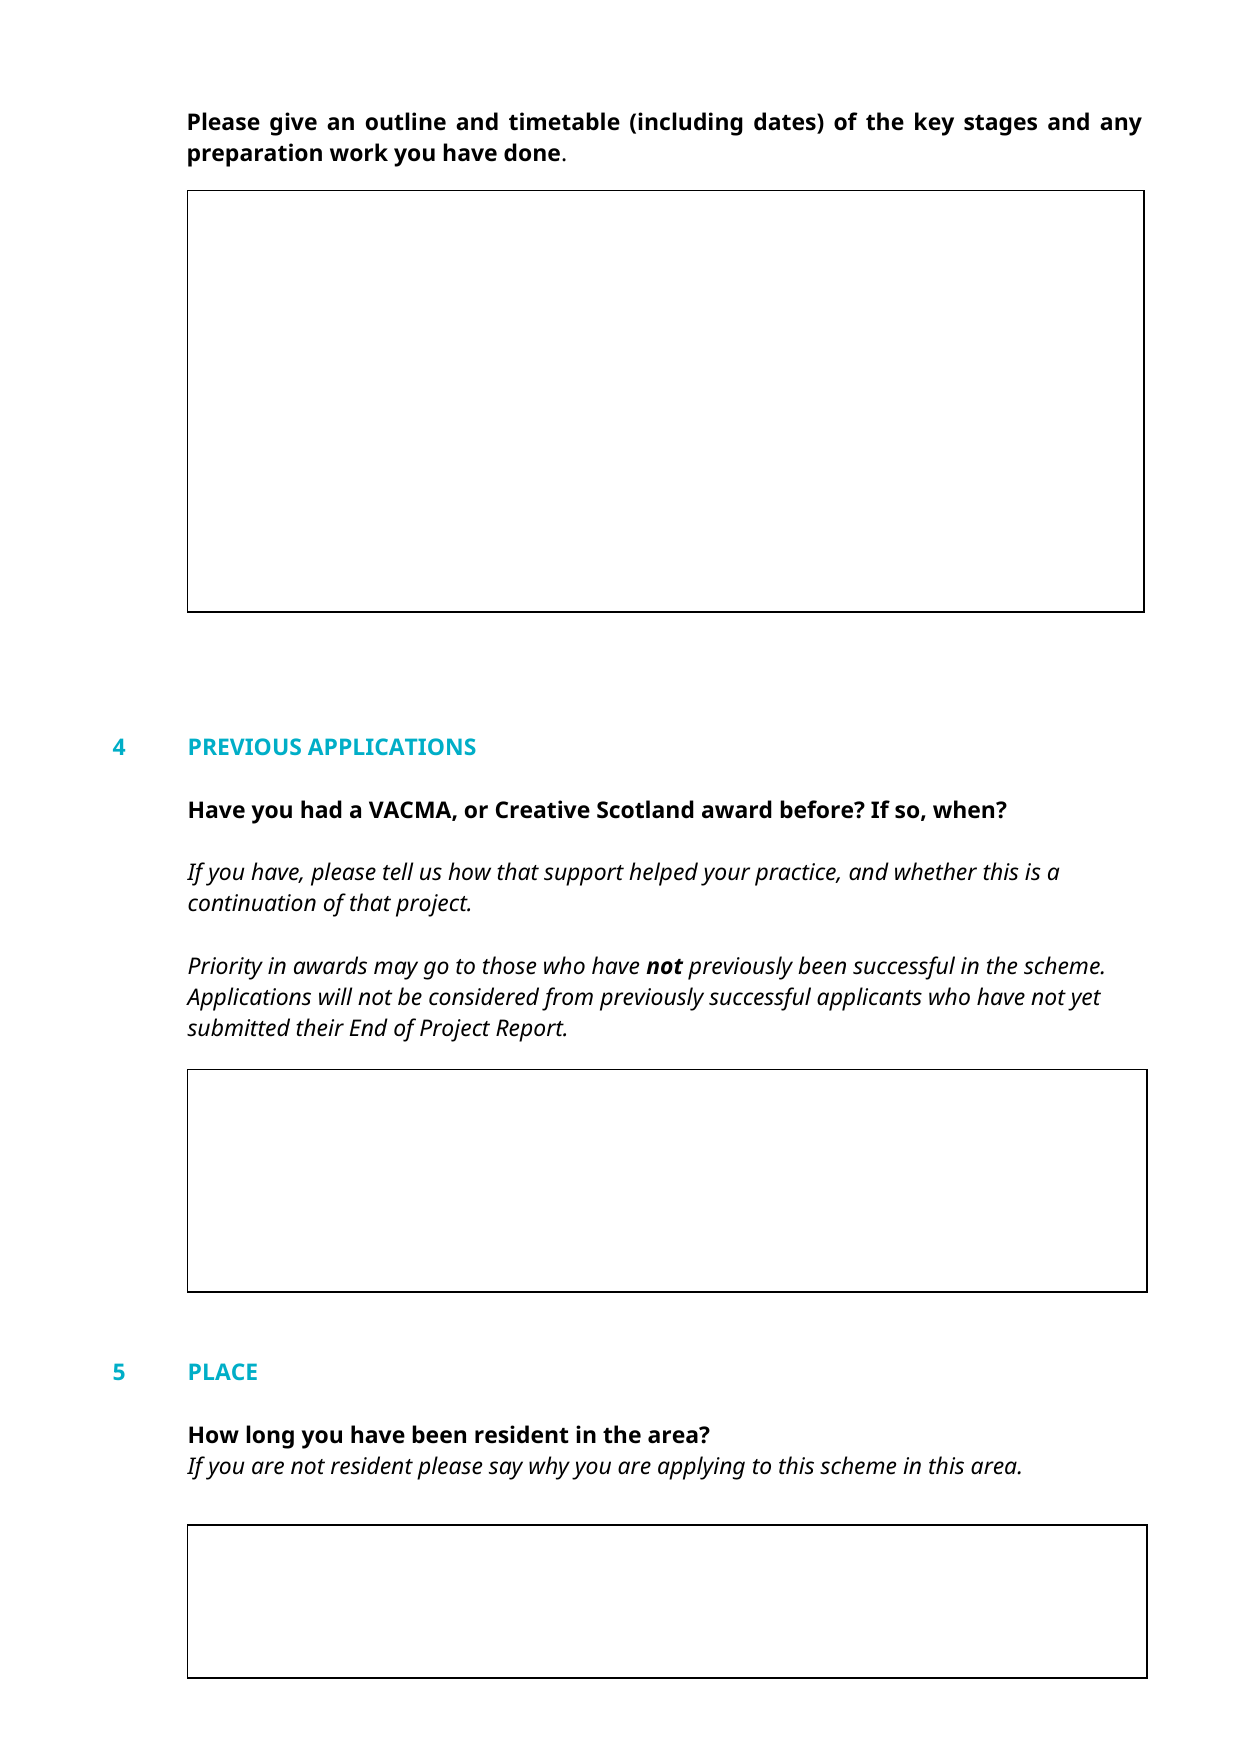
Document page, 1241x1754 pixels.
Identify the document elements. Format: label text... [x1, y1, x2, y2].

text If you are not resident please say why you are applying to this scheme in this area. [187, 1450, 1144, 1481]
text 4 PREVIOUS APPLICATIONS [112, 731, 1144, 762]
text Have you had a VACMA, or Creative Scotland award before? If so, when? [112, 794, 1144, 825]
text 5 PLACE [112, 1356, 1144, 1387]
text If you have, please tell us how that support helped your practice, and whether this is a continuation of that project. [187, 856, 1144, 919]
text How long you have been resident in the area? [112, 1419, 1144, 1450]
text Priority in awards may go to those who have not previously been successful in the scheme. Applications will not be considered from previously successful applicants who have not yet submitted their End of Project Report. [187, 950, 1144, 1044]
text Please give an outline and timetable (including dates) of the key stages and any preparation work you have done. [186, 106, 1144, 169]
